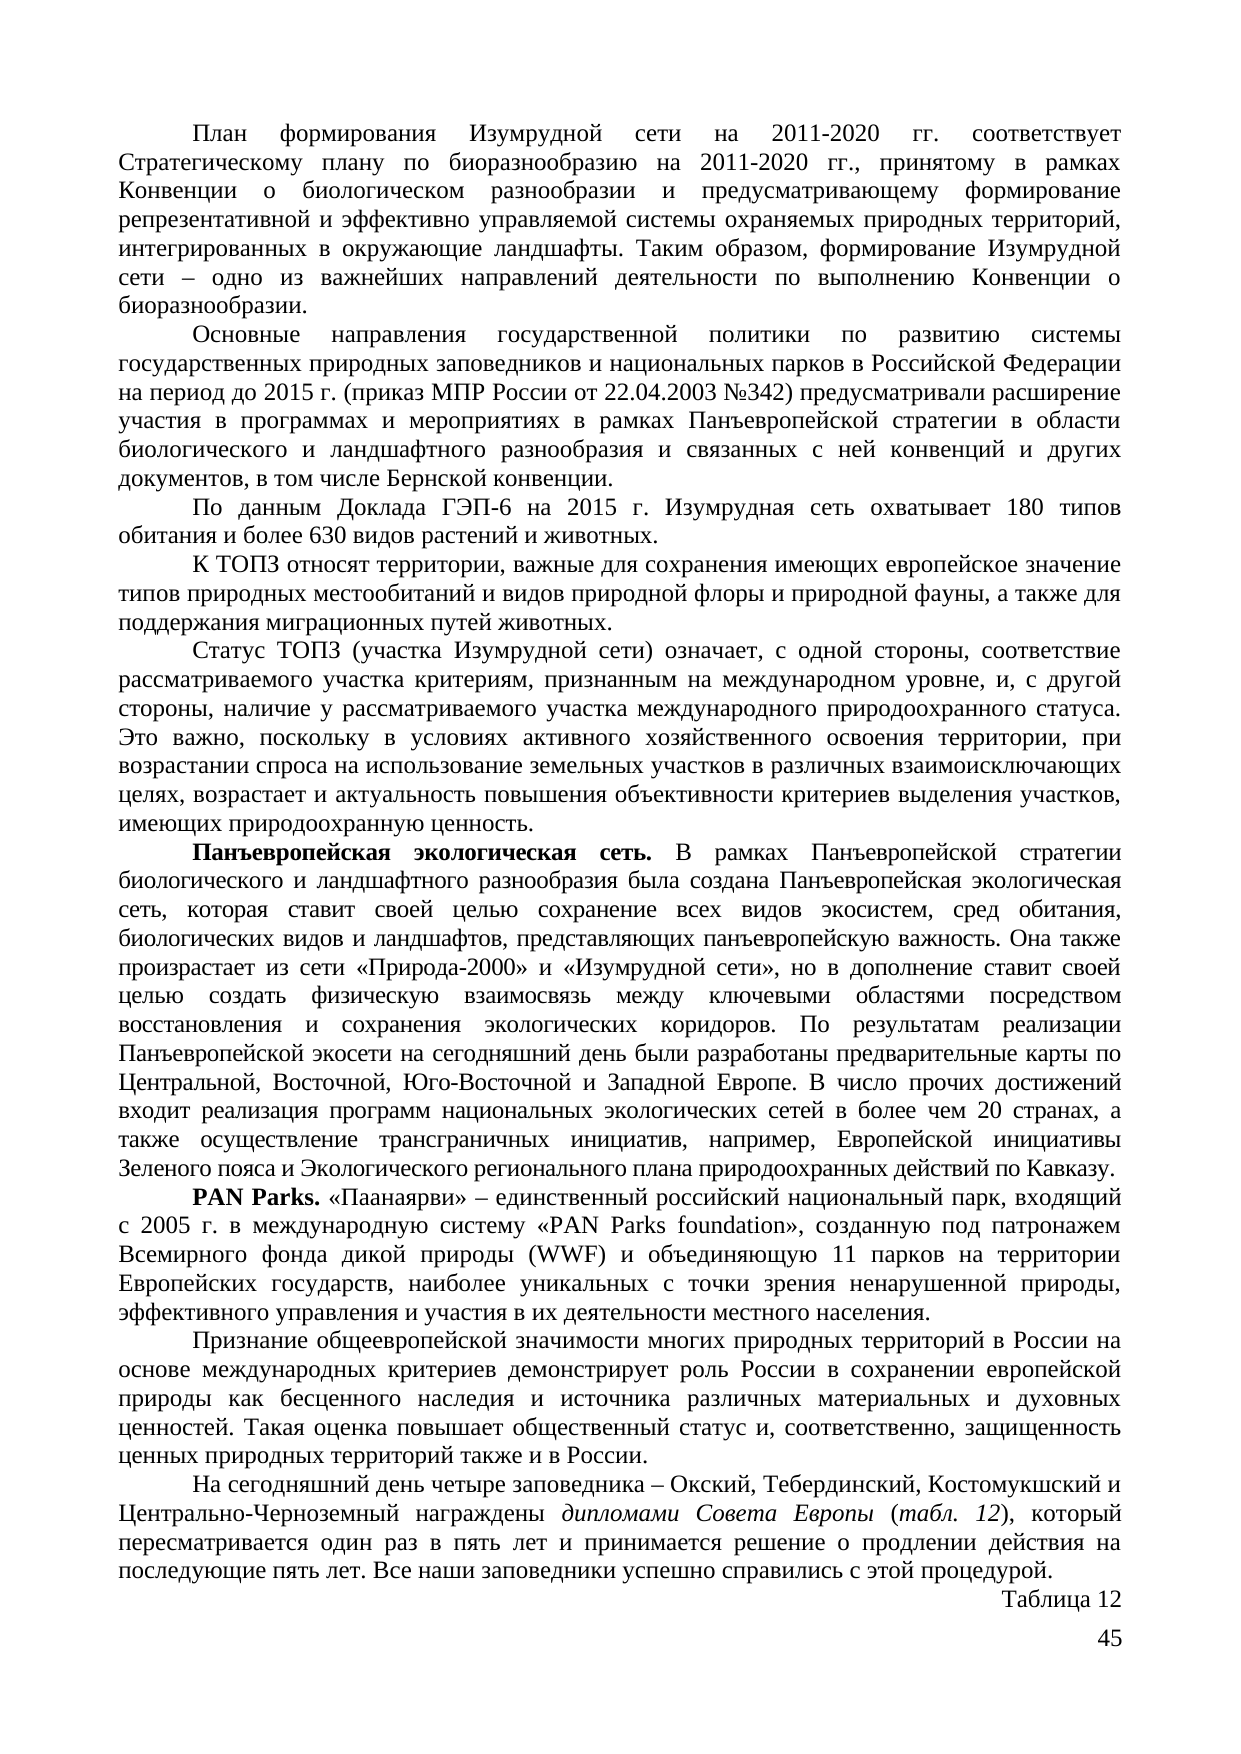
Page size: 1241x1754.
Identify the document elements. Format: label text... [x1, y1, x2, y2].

text На сегодняшний день четыре заповедника – Окский, Тебердинский, Костомукшский и Центрально-Черноземный награждены дипломами Совета Европы (табл. 12), который пересматривается один раз в пять лет и принимается решение о продлении действия на последующие пять лет. Все наши заповедники успешно справились с этой процедурой. [118, 1469, 1122, 1584]
text План формирования Изумрудной сети на 2011-2020 гг. соответствует Стратегическому плану по биоразнообразию на 2011-2020 гг., принятому в рамках Конвенции о биологическом разнообразии и предусматривающему формирование репрезентативной и эффективно управляемой системы охраняемых природных территорий, интегрированных в окружающие ландшафты. Таким образом, формирование Изумрудной сети – одно из важнейших направлений деятельности по выполнению Конвенции о биоразнообразии. [118, 118, 1122, 319]
text Основные направления государственной политики по развитию системы государственных природных заповедников и национальных парков в Российской Федерации на период до 2015 г. (приказ МПР России от 22.04.2003 №342) предусматривали расширение участия в программах и мероприятиях в рамках Панъевропейской стратегии в области биологического и ландшафтного разнообразия и связанных с ней конвенций и других документов, в том числе Бернской конвенции. [118, 319, 1122, 492]
text Панъевропейская экологическая сеть. В рамках Панъевропейской стратегии биологического и ландшафтного разнообразия была создана Панъевропейская экологическая сеть, которая ставит своей целью сохранение всех видов экосистем, сред обитания, биологических видов и ландшафтов, представляющих панъевропейскую важность. Она также произрастает из сети «Природа-2000» и «Изумрудной сети», но в дополнение ставит своей целью создать физическую взаимосвязь между ключевыми областями посредством восстановления и сохранения экологических коридоров. По результатам реализации Панъевропейской экосети на сегодняшний день были разработаны предварительные карты по Центральной, Восточной, Юго-Восточной и Западной Европе. В число прочих достижений входит реализация программ национальных экологических сетей в более чем 20 странах, а также осуществление трансграничных инициатив, например, Европейской инициативы Зеленого пояса и Экологического регионального плана природоохранных действий по Кавказу. [118, 837, 1122, 1182]
text По данным Доклада ГЭП-6 на 2015 г. Изумрудная сеть охватывает 180 типов обитания и более 630 видов растений и животных. [118, 492, 1122, 549]
text Статус ТОПЗ (участка Изумрудной сети) означает, с одной стороны, соответствие рассматриваемого участка критериям, признанным на международном уровне, и, с другой стороны, наличие у рассматриваемого участка международного природоохранного статуса. Это важно, поскольку в условиях активного хозяйственного освоения территории, при возрастании спроса на использование земельных участков в различных взаимоисключающих целях, возрастает и актуальность повышения объективности критериев выделения участков, имеющих природоохранную ценность. [118, 636, 1122, 837]
text Признание общеевропейской значимости многих природных территорий в России на основе международных критериев демонстрирует роль России в сохранении европейской природы как бесценного наследия и источника различных материальных и духовных ценностей. Такая оценка повышает общественный статус и, соответственно, защищенность ценных природных территорий также и в России. [118, 1326, 1122, 1469]
text К ТОПЗ относят территории, важные для сохранения имеющих европейское значение типов природных местообитаний и видов природной флоры и природной фауны, а также для поддержания миграционных путей животных. [118, 549, 1122, 636]
text Таблица 12 [118, 1584, 1122, 1613]
text PAN Parks. «Паанаярви» – единственный российский национальный парк, входящий с 2005 г. в международную систему «PAN Parks foundation», созданную под патронажем Всемирного фонда дикой природы (WWF) и объединяющую 11 парков на территории Европейских государств, наиболее уникальных с точки зрения ненарушенной природы, эффективного управления и участия в их деятельности местного населения. [118, 1182, 1122, 1326]
